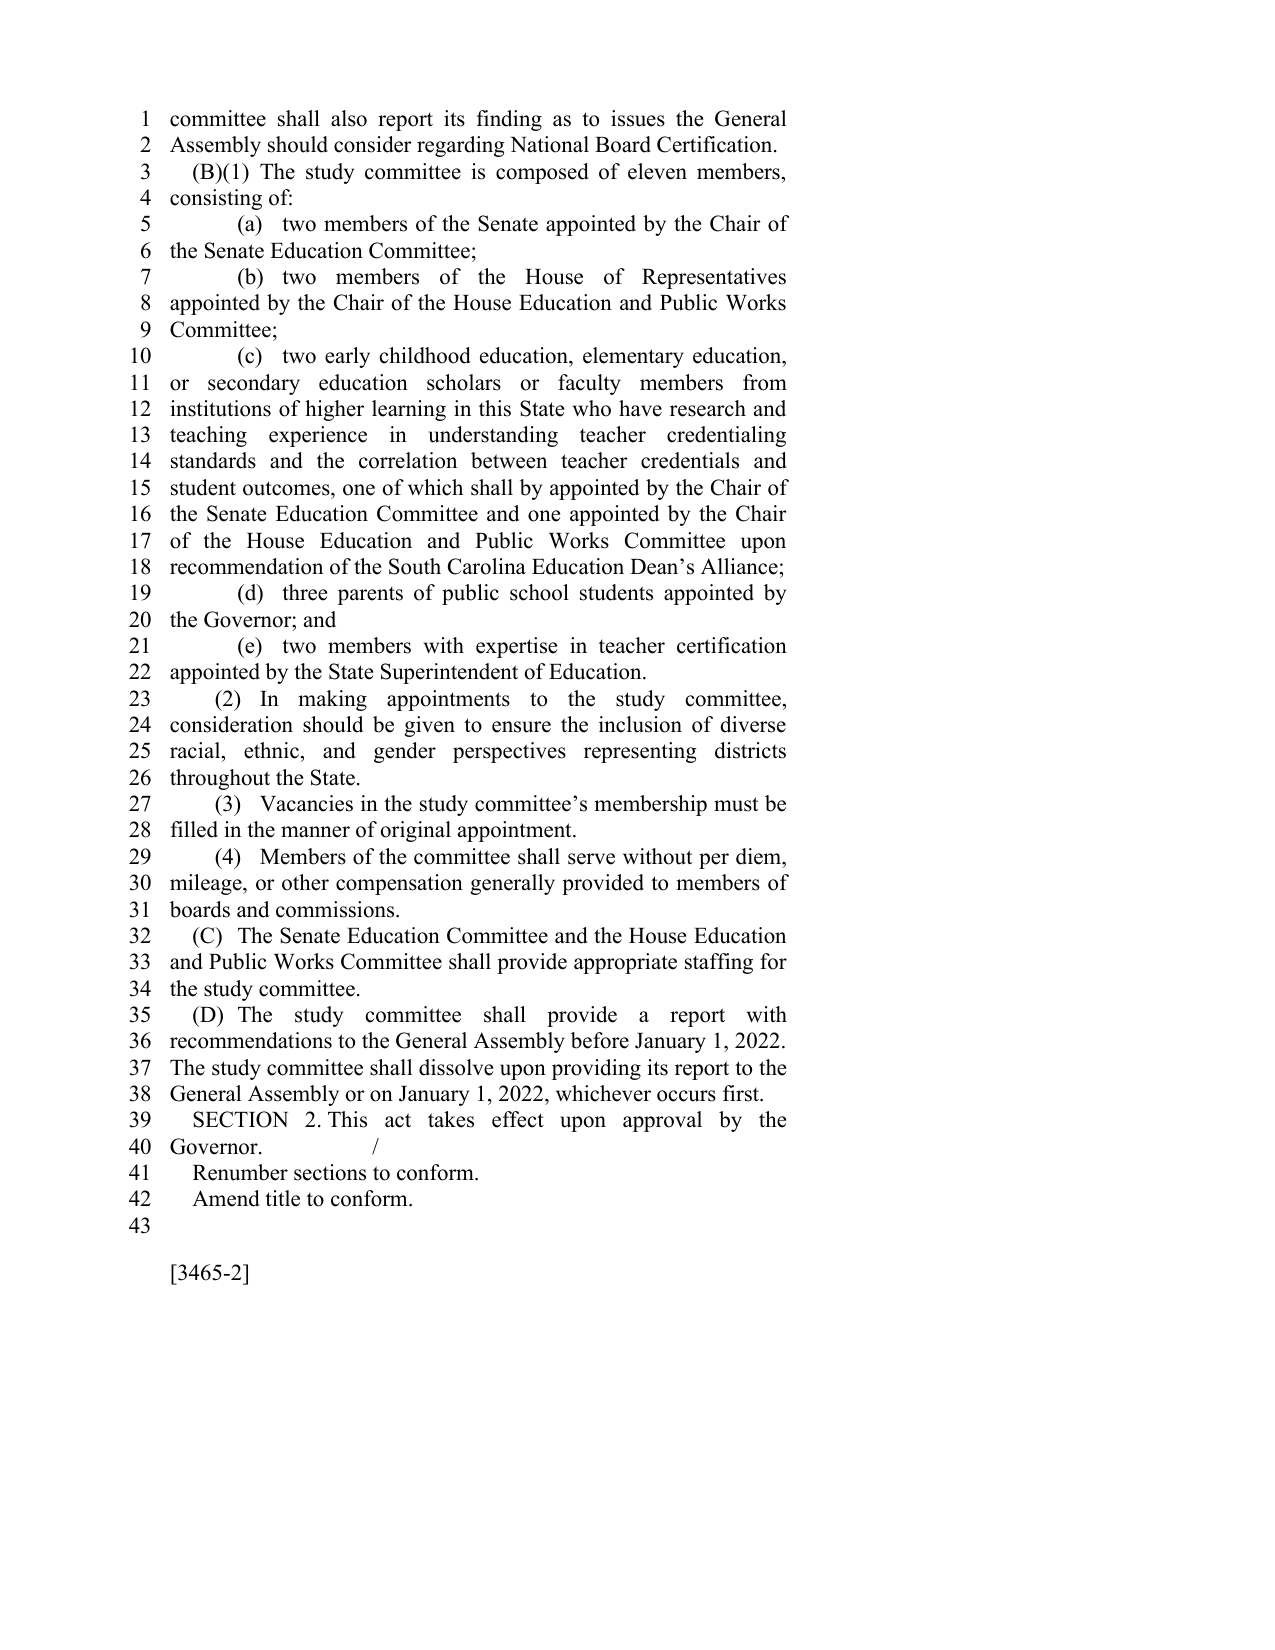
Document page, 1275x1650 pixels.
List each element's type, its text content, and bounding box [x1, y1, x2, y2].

text (C) The Senate Education Committee and the House Education and Public Works Committee shall provide appropriate staffing for the study committee. [169, 922, 787, 1001]
text (c) two early childhood education, elementary education, or secondary education scholars or faculty members from institutions of higher learning in this State who have research and teaching experience in understanding teacher credentialing standards and the correlation between teacher credentials and student outcomes, one of which shall by appointed by the Chair of the Senate Education Committee and one appointed by the Chair of the House Education and Public Works Committee upon recommendation of the South Carolina Education Dean’s Alliance; [169, 342, 787, 579]
text (b) two members of the House of Representatives appointed by the Chair of the House Education and Public Works Committee; [169, 263, 787, 342]
text Amend title to conform. [169, 1186, 787, 1212]
text (4) Members of the committee shall serve without per diem, mileage, or other compensation generally provided to members of boards and commissions. [169, 843, 787, 922]
text Renumber sections to conform. [169, 1159, 787, 1186]
text (d) three parents of public school students appointed by the Governor; and [169, 579, 787, 632]
text (2) In making appointments to the study committee, consideration should be given to ensure the inclusion of diverse racial, ethnic, and gender perspectives representing districts throughout the State. [169, 685, 787, 790]
text (3) Vacancies in the study committee’s membership must be filled in the manner of original appointment. [169, 790, 787, 843]
text (B)(1) The study committee is composed of eleven members, consisting of: [169, 158, 787, 210]
text SECTION 2. This act takes effect upon approval by the Governor. / [169, 1106, 787, 1159]
text (D) The study committee shall provide a report with recommendations to the General Assembly before January 1, 2022. The study committee shall dissolve upon providing its report to the General Assembly or on January 1, 2022, whichever occurs first. [169, 1001, 787, 1106]
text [169, 105, 787, 158]
text (e) two members with expertise in teacher certification appointed by the State Superintendent of Education. [169, 632, 787, 685]
text (a) two members of the Senate appointed by the Chair of the Senate Education Committee; [169, 210, 787, 263]
